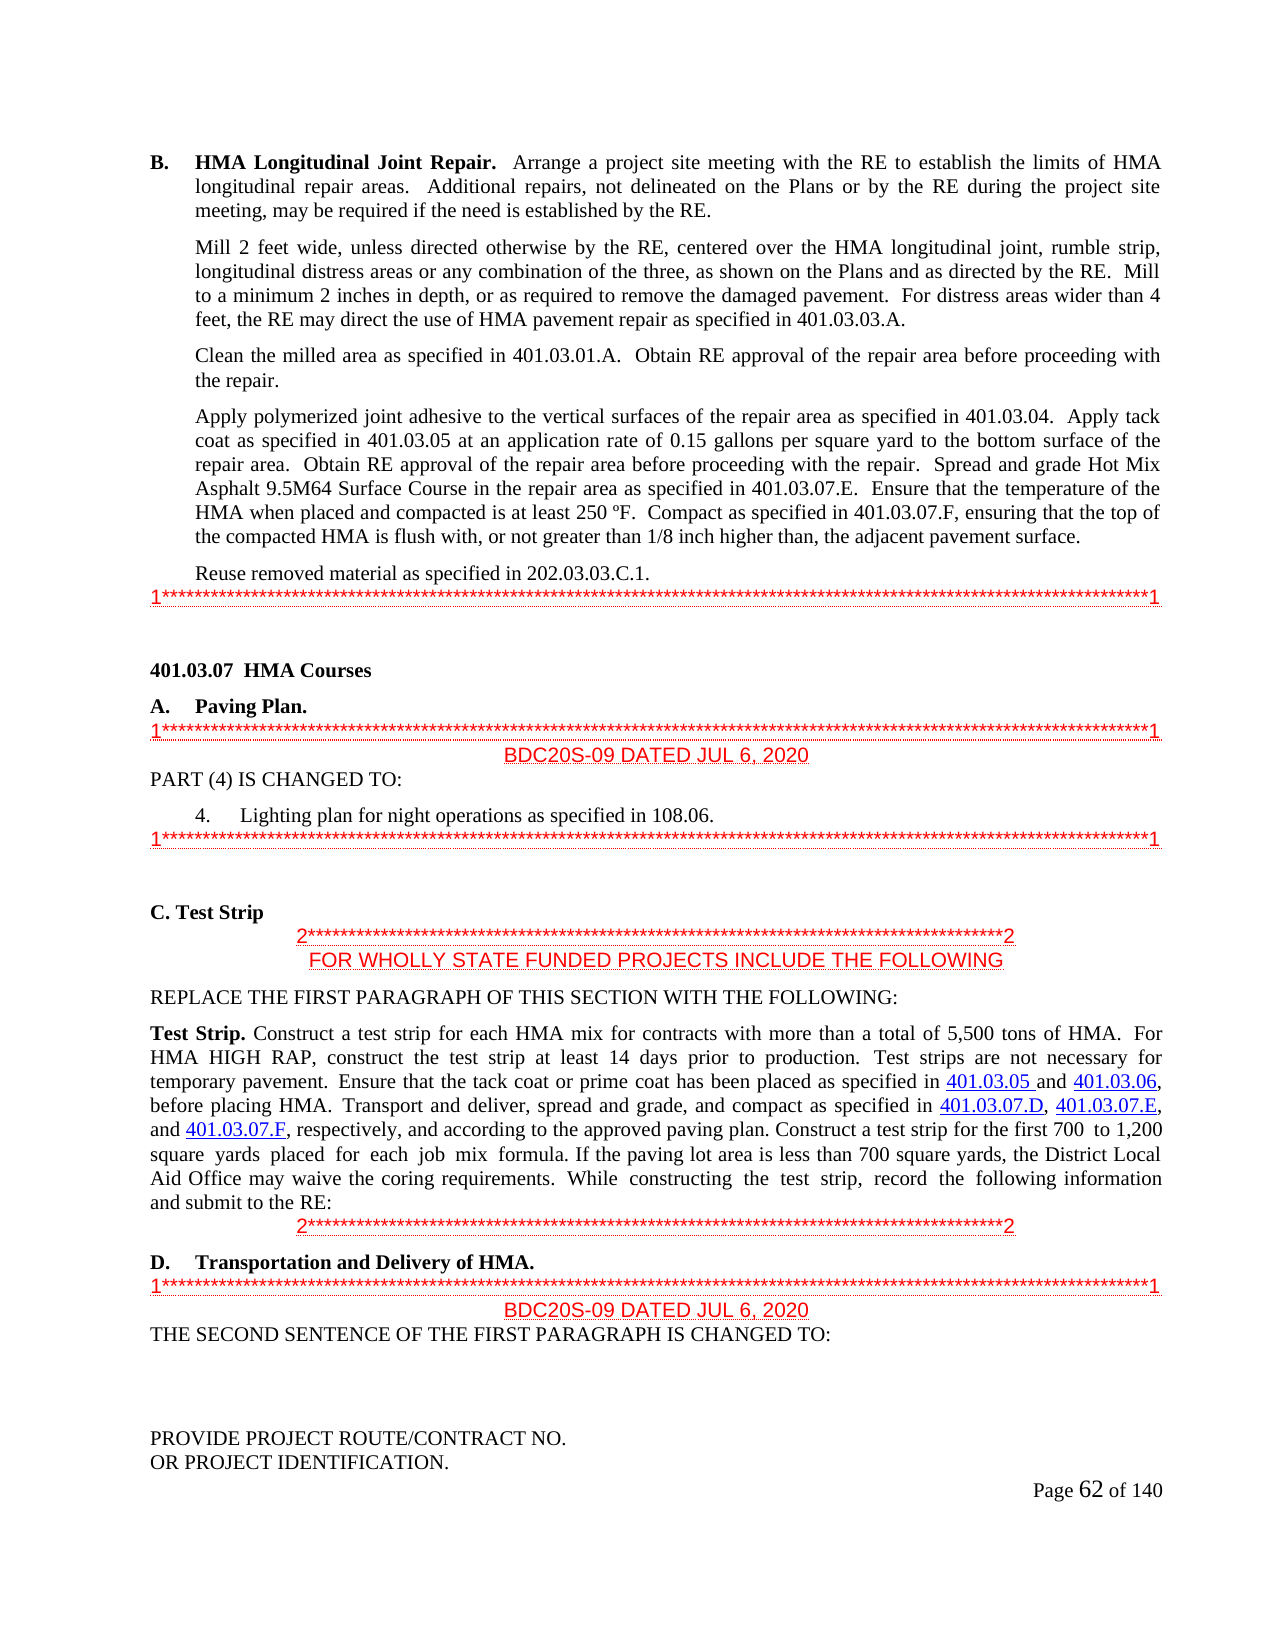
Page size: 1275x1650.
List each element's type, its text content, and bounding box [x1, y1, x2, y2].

text BDC20S-09 dated Jul 6, 2020 [150, 742, 1162, 766]
text FOR wholly state funded projects INclude the following [150, 948, 1162, 972]
text C. Test Strip [150, 900, 1162, 924]
text 1**************************************************************************************************************************1 [150, 718, 1162, 742]
list 4. Lighting plan for night operations as specified in 108.06. [195, 803, 1162, 827]
text THE second SENTENCE OF THE first PARAGRAPH IS CHANGED TO: [150, 1322, 1162, 1346]
text Clean the milled area as specified in 401.03.01.A. Obtain RE approval of the repair area before proceeding with the repair. [195, 343, 1162, 392]
text REPLACE THE FIRST PARAGRAPH OF THIS SECTION WITH THE FOLLOWING: [150, 984, 1162, 1009]
text Test Strip. Construct a test strip for each HMA mix for contracts with more than a total of 5,500 tons of HMA. For HMA HIGH RAP, construct the test strip at least 14 days prior to production. Test strips are not necessary for temporary pavement. Ensure that the tack coat or prime coat has been placed as specified in 401.03.05 and 401.03.06, before placing HMA. Transport and deliver, spread and grade, and compact as specified in 401.03.07.D, 401.03.07.E, and 401.03.07.F, respectively, and according to the approved paving plan. Construct a test strip for the first 700 to 1,200 square yards placed for each job mix formula. If the paving lot area is less than 700 square yards, the District Local Aid Office may waive the coring requirements. While constructing the test strip, record the following information and submit to the RE: [150, 1021, 1162, 1214]
text B. HMA Longitudinal Joint Repair. Arrange a project site meeting with the RE to establish the limits of HMA longitudinal repair areas. Additional repairs, not delineated on the Plans or by the RE during the project site meeting, may be required if the need is established by the RE. [150, 150, 1162, 222]
text 401.03.07 HMA Courses [150, 658, 1162, 682]
text 1**************************************************************************************************************************1 [150, 827, 1162, 851]
text BDC20S-09 dated Jul 6, 2020 [150, 1298, 1162, 1322]
text Apply polymerized joint adhesive to the vertical surfaces of the repair area as specified in 401.03.04. Apply tack coat as specified in 401.03.05 at an application rate of 0.15 gallons per square yard to the bottom surface of the repair area. Obtain RE approval of the repair area before proceeding with the repair. Spread and grade Hot Mix Asphalt 9.5M64 Surface Course in the repair area as specified in 401.03.07.E. Ensure that the temperature of the HMA when placed and compacted is at least 250 ºF. Compact as specified in 401.03.07.F, ensuring that the top of the compacted HMA is flush with, or not greater than 1/8 inch higher than, the adjacent pavement surface. [195, 404, 1162, 548]
text part (4) is changed to: [150, 766, 1162, 791]
text Reuse removed material as specified in 202.03.03.C.1. [195, 561, 1162, 585]
text Mill 2 feet wide, unless directed otherwise by the RE, centered over the HMA longitudinal joint, rumble strip, longitudinal distress areas or any combination of the three, as shown on the Plans and as directed by the RE. Mill to a minimum 2 inches in depth, or as required to remove the damaged pavement. For distress areas wider than 4 feet, the RE may direct the use of HMA pavement repair as specified in 401.03.03.A. [195, 235, 1162, 331]
text 2**************************************************************************************2 [150, 924, 1162, 948]
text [150, 1274, 1162, 1298]
text 1**************************************************************************************************************************1 [150, 585, 1162, 609]
text 2**************************************************************************************2 [150, 1214, 1162, 1238]
text A. Paving Plan. [150, 694, 1162, 718]
text D. Transportation and Delivery of HMA. [150, 1250, 1162, 1274]
